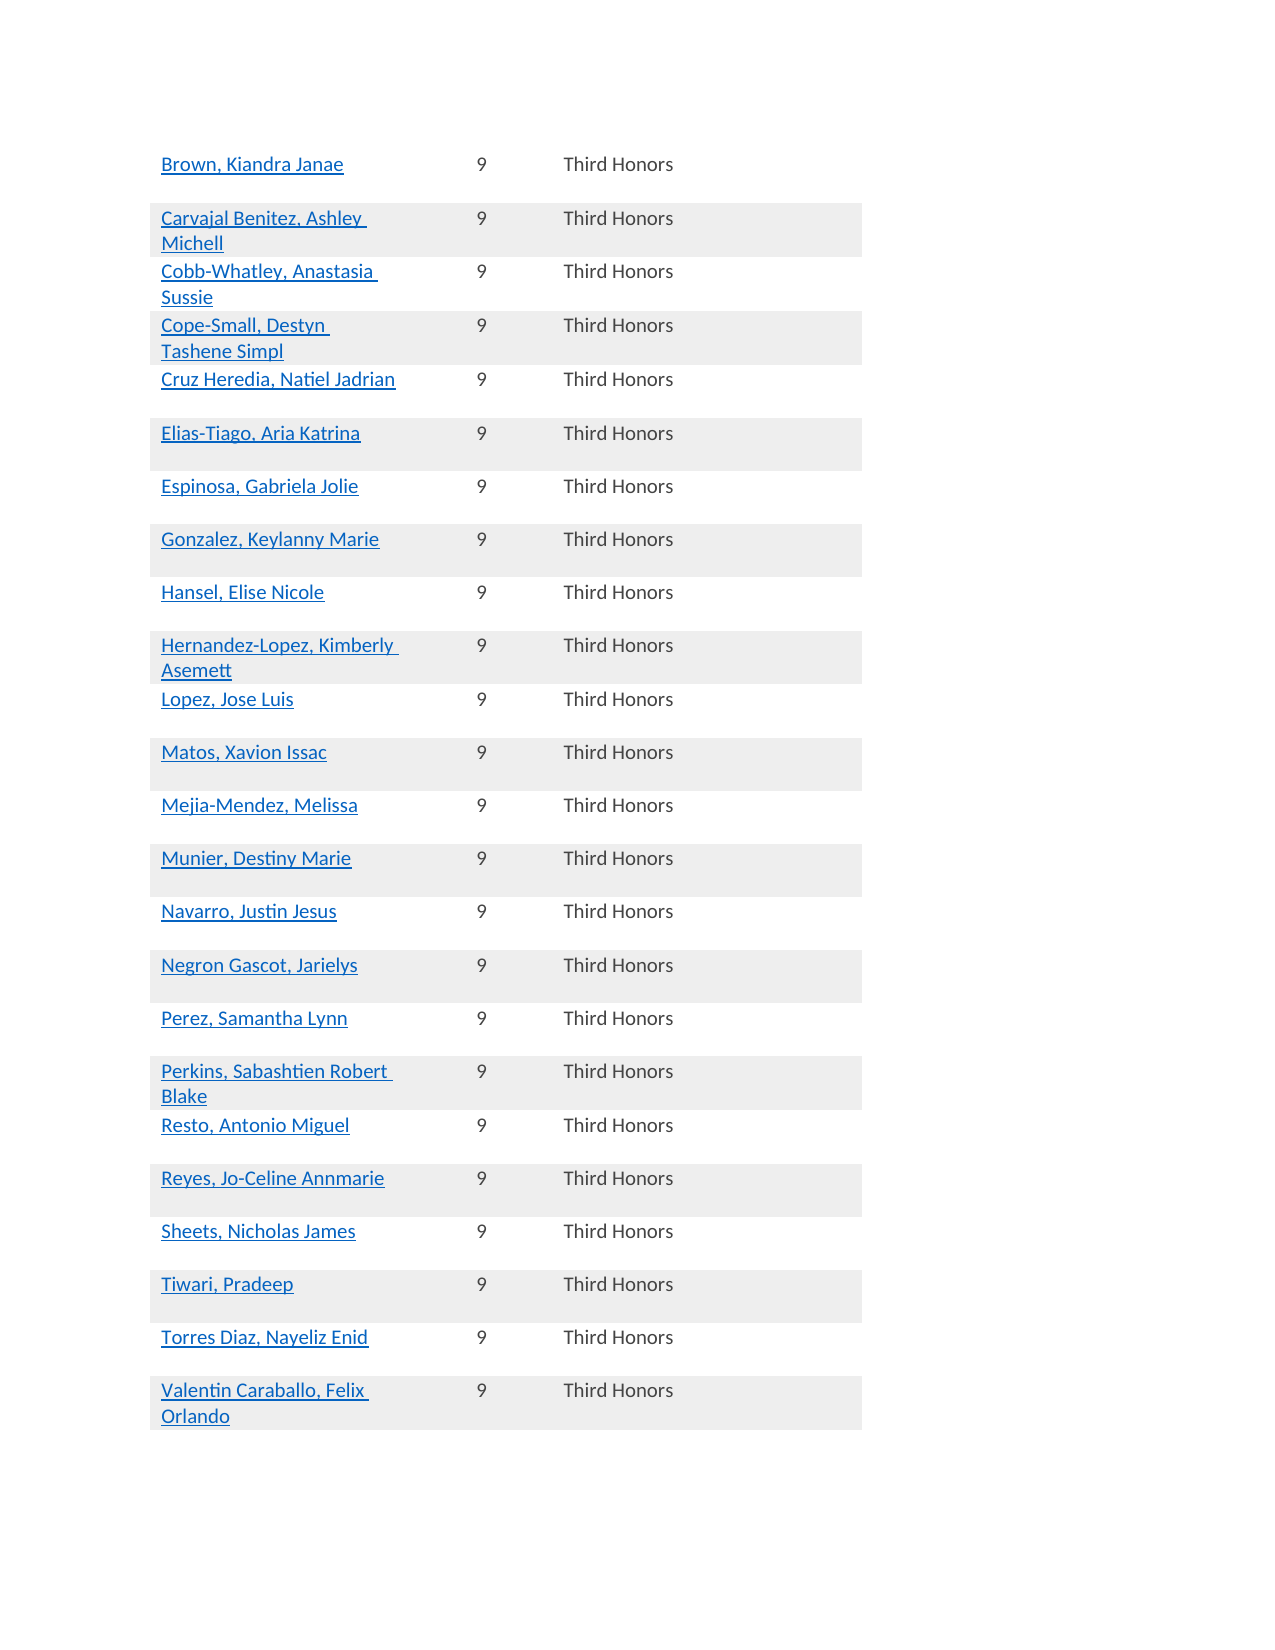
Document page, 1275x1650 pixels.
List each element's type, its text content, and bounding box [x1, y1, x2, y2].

table_cell 9 [410, 1270, 552, 1323]
table_cell Third Honors [552, 791, 862, 844]
table_cell Third Honors [552, 1110, 862, 1163]
table_cell 9 [410, 1217, 552, 1270]
table_cell Third Honors [552, 897, 862, 950]
table_cell 9 [410, 685, 552, 738]
table_cell 9 [410, 1376, 552, 1430]
table_cell Third Honors [552, 257, 862, 311]
table_cell Munier, Destiny Marie [150, 844, 410, 897]
table_cell Hansel, Elise Nicole [150, 578, 410, 631]
table_cell Third Honors [552, 1323, 862, 1376]
table_cell Third Honors [552, 1056, 862, 1110]
table_cell 9 [410, 257, 552, 311]
table_cell Sheets, Nicholas James [150, 1217, 410, 1270]
table_cell Third Honors [552, 524, 862, 577]
table_cell 9 [410, 471, 552, 524]
table_cell Cobb-Whatley, Anastasia Sussie [150, 257, 410, 311]
table_cell Resto, Antonio Miguel [150, 1110, 410, 1163]
table_cell Third Honors [552, 1164, 862, 1217]
table_cell Third Honors [552, 738, 862, 791]
table_cell 9 [410, 524, 552, 577]
table_cell 9 [410, 150, 552, 203]
table_cell 9 [410, 791, 552, 844]
table_cell Third Honors [552, 311, 862, 365]
table_cell Carvajal Benitez, Ashley Michell [150, 203, 410, 257]
table_cell Perkins, Sabashtien Robert Blake [150, 1056, 410, 1110]
table_cell Valentin Caraballo, Felix Orlando [150, 1376, 410, 1430]
table_cell Cruz Heredia, Natiel Jadrian [150, 365, 410, 418]
table_cell Negron Gascot, Jarielys [150, 950, 410, 1003]
table_cell Third Honors [552, 950, 862, 1003]
table_cell Espinosa, Gabriela Jolie [150, 471, 410, 524]
table_cell 9 [410, 1003, 552, 1056]
table_cell 9 [410, 738, 552, 791]
table_cell Third Honors [552, 1003, 862, 1056]
table_cell Matos, Xavion Issac [150, 738, 410, 791]
table_cell Third Honors [552, 844, 862, 897]
table_cell Perez, Samantha Lynn [150, 1003, 410, 1056]
table_cell 9 [410, 844, 552, 897]
table_cell Third Honors [552, 1270, 862, 1323]
table_cell Hernandez-Lopez, Kimberly Asemett [150, 631, 410, 684]
table_cell Third Honors [552, 203, 862, 257]
table_cell Reyes, Jo-Celine Annmarie [150, 1164, 410, 1217]
table_cell 9 [410, 950, 552, 1003]
table_cell Torres Diaz, Nayeliz Enid [150, 1323, 410, 1376]
table_cell Third Honors [552, 471, 862, 524]
table_cell 9 [410, 1110, 552, 1163]
table_cell Gonzalez, Keylanny Marie [150, 524, 410, 577]
table_cell Cope-Small, Destyn Tashene Simpl [150, 311, 410, 365]
table_cell 9 [410, 365, 552, 418]
table_cell Third Honors [552, 685, 862, 738]
table_cell Tiwari, Pradeep [150, 1270, 410, 1323]
table_cell Third Honors [552, 418, 862, 471]
table_cell 9 [410, 631, 552, 684]
table_cell 9 [410, 1323, 552, 1376]
table_cell 9 [410, 311, 552, 365]
table_cell 9 [410, 897, 552, 950]
table_cell Third Honors [552, 1376, 862, 1430]
table_cell 9 [410, 1164, 552, 1217]
table_cell 9 [410, 418, 552, 471]
table_cell Elias-Tiago, Aria Katrina [150, 418, 410, 471]
table_cell 9 [410, 578, 552, 631]
table_cell Third Honors [552, 578, 862, 631]
table_cell Lopez, Jose Luis [150, 685, 410, 738]
table_cell Mejia-Mendez, Melissa [150, 791, 410, 844]
table_cell Third Honors [552, 1217, 862, 1270]
table_cell Third Honors [552, 365, 862, 418]
table_cell Brown, Kiandra Janae [150, 150, 410, 203]
table_cell 9 [410, 1056, 552, 1110]
table_cell Third Honors [552, 150, 862, 203]
table_cell Third Honors [552, 631, 862, 684]
table_cell 9 [410, 203, 552, 257]
table_cell Navarro, Justin Jesus [150, 897, 410, 950]
